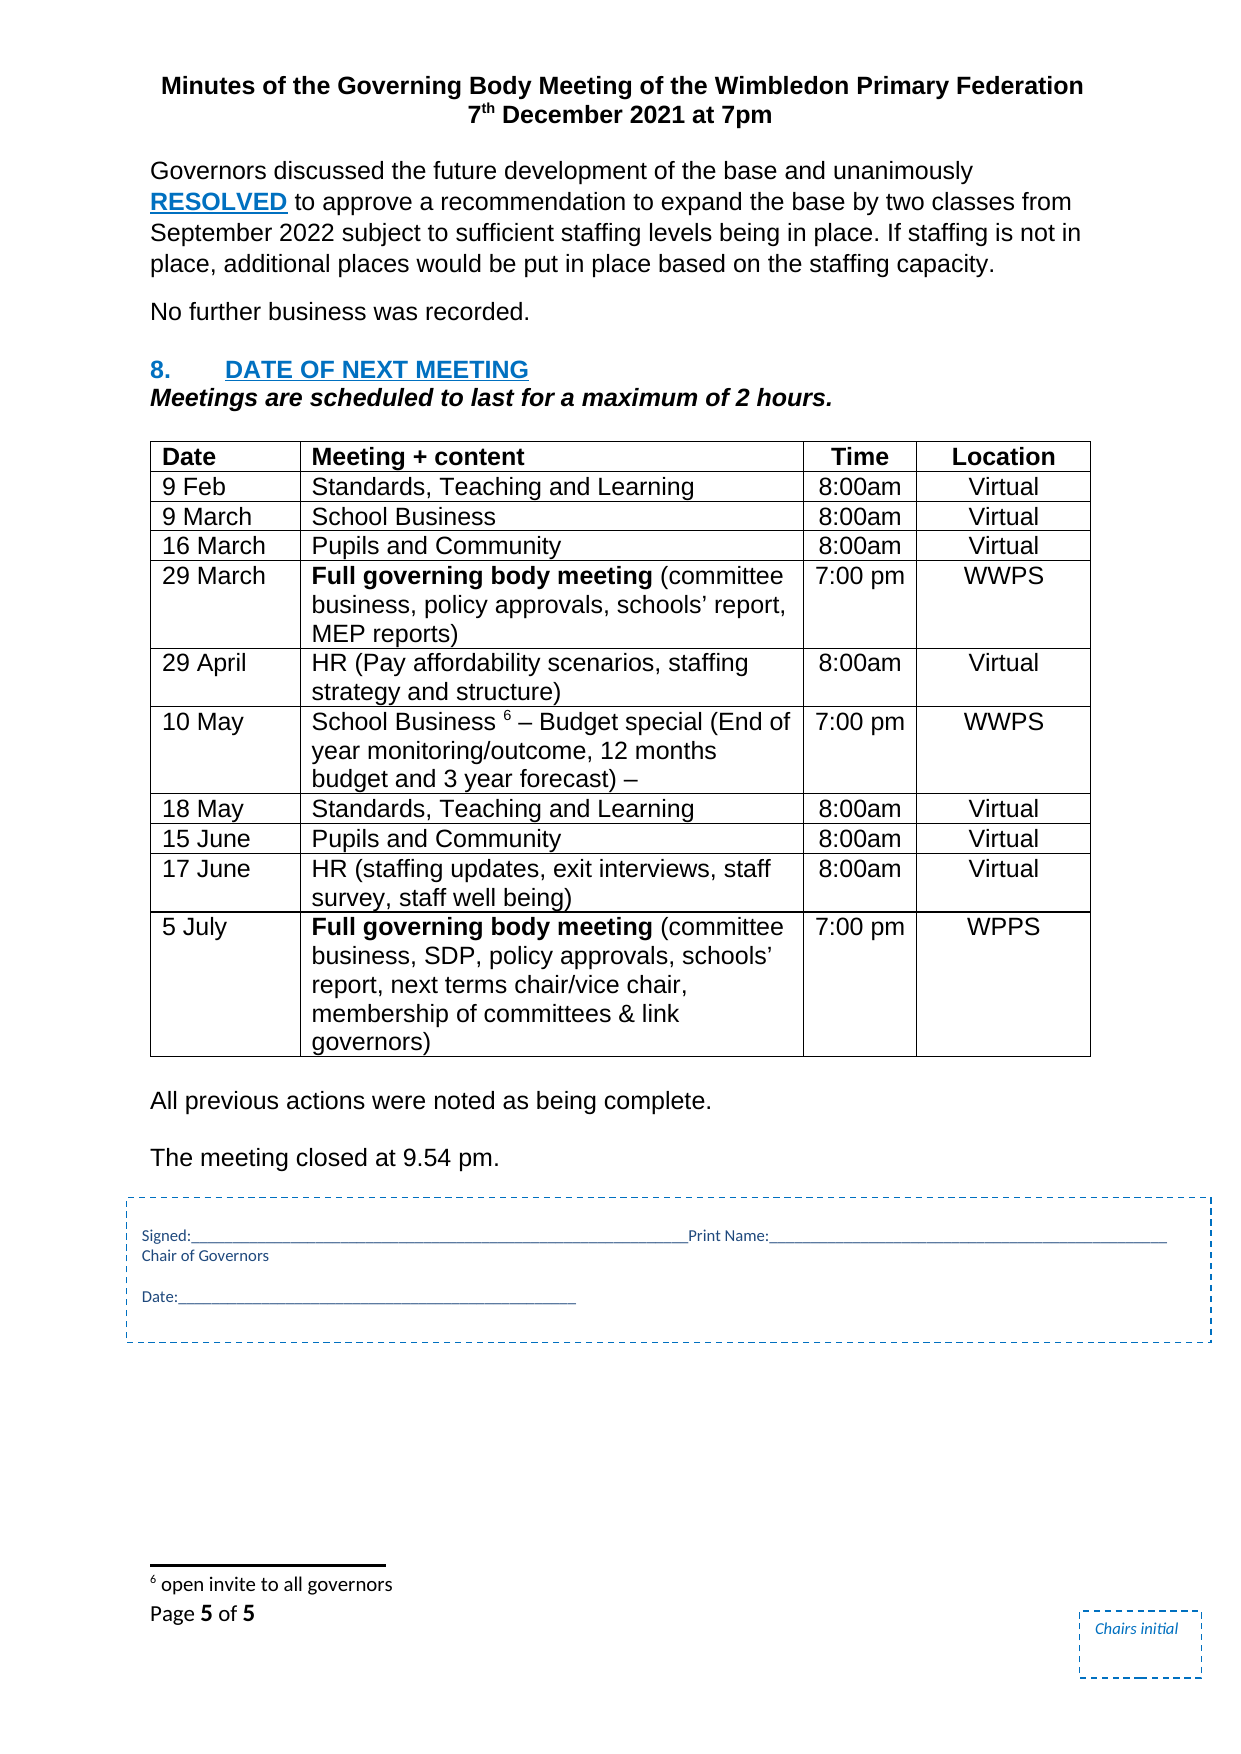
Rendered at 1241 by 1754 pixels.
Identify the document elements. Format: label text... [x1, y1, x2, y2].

table_cell Virtual [917, 531, 1090, 560]
table_cell School Business [301, 502, 803, 530]
table_header Location [917, 442, 1090, 471]
table_cell 29 March [151, 561, 300, 647]
table_cell Full governing body meeting (committee business, policy approvals, schools’ report, MEP reports) [301, 561, 803, 647]
table_cell 9 Feb [151, 472, 300, 501]
table_cell 10 May [151, 707, 300, 793]
table_cell 8:00am [804, 854, 916, 911]
table_cell 18 May [151, 794, 300, 823]
text All previous actions were noted as being complete. [150, 1086, 1090, 1115]
table_cell Virtual [917, 824, 1090, 853]
table_header Meeting + content [301, 442, 803, 471]
table_cell 9 March [151, 502, 300, 530]
table_cell 16 March [151, 531, 300, 560]
text Governors discussed the future development of the base and unanimously RESOLVED to approve a recommendation to expand the base by two classes from September 2022 subject to sufficient staffing levels being in place. If staffing is not in place, additional places would be put in place based on the staffing capacity. [150, 156, 1090, 278]
table_cell 7:00 pm [804, 561, 916, 647]
table_cell 8:00am [804, 649, 916, 706]
table_cell Virtual [917, 649, 1090, 706]
table_cell Pupils and Community [301, 531, 803, 560]
table_cell 8:00am [804, 472, 916, 501]
table_cell Standards, Teaching and Learning [301, 794, 803, 823]
table_cell 7:00 pm [804, 707, 916, 793]
text No further business was recorded. [150, 297, 1090, 326]
table_cell HR (Pay affordability scenarios, staffing strategy and structure) [301, 649, 803, 706]
table_cell 7:00 pm [804, 913, 916, 1056]
table_cell Virtual [917, 502, 1090, 530]
table_cell Virtual [917, 472, 1090, 501]
table_cell HR (staffing updates, exit interviews, staff survey, staff well being) [301, 854, 803, 911]
table_cell Standards, Teaching and Learning [301, 472, 803, 501]
table_cell Virtual [917, 794, 1090, 823]
table_cell Full governing body meeting (committee business, SDP, policy approvals, schools’ report, next terms chair/vice chair, membership of committees & link governors) [301, 913, 803, 1056]
table_cell 8:00am [804, 794, 916, 823]
table_cell Pupils and Community [301, 824, 803, 853]
table_cell 8:00am [804, 502, 916, 530]
table_cell Virtual [917, 854, 1090, 911]
table_cell 8:00am [804, 531, 916, 560]
table_cell 8:00am [804, 824, 916, 853]
table_cell WWPS [917, 707, 1090, 793]
table_cell WWPS [917, 561, 1090, 647]
text The meeting closed at 9.54 pm. [150, 1143, 1090, 1172]
table_cell 5 July [151, 913, 300, 1056]
table_cell 17 June [151, 854, 300, 911]
text Meetings are scheduled to last for a maximum of 2 hours. [150, 383, 1090, 412]
list DATE OF NEXT MEETING [150, 355, 1083, 383]
table_cell 15 June [151, 824, 300, 853]
table_header Date [151, 442, 300, 471]
table_cell School Business – Budget special (End of year monitoring/outcome, 12 months budget and 3 year forecast) – [301, 707, 803, 793]
table_cell 29 April [151, 649, 300, 706]
table_header Time [804, 442, 916, 471]
table_cell WPPS [917, 913, 1090, 1056]
